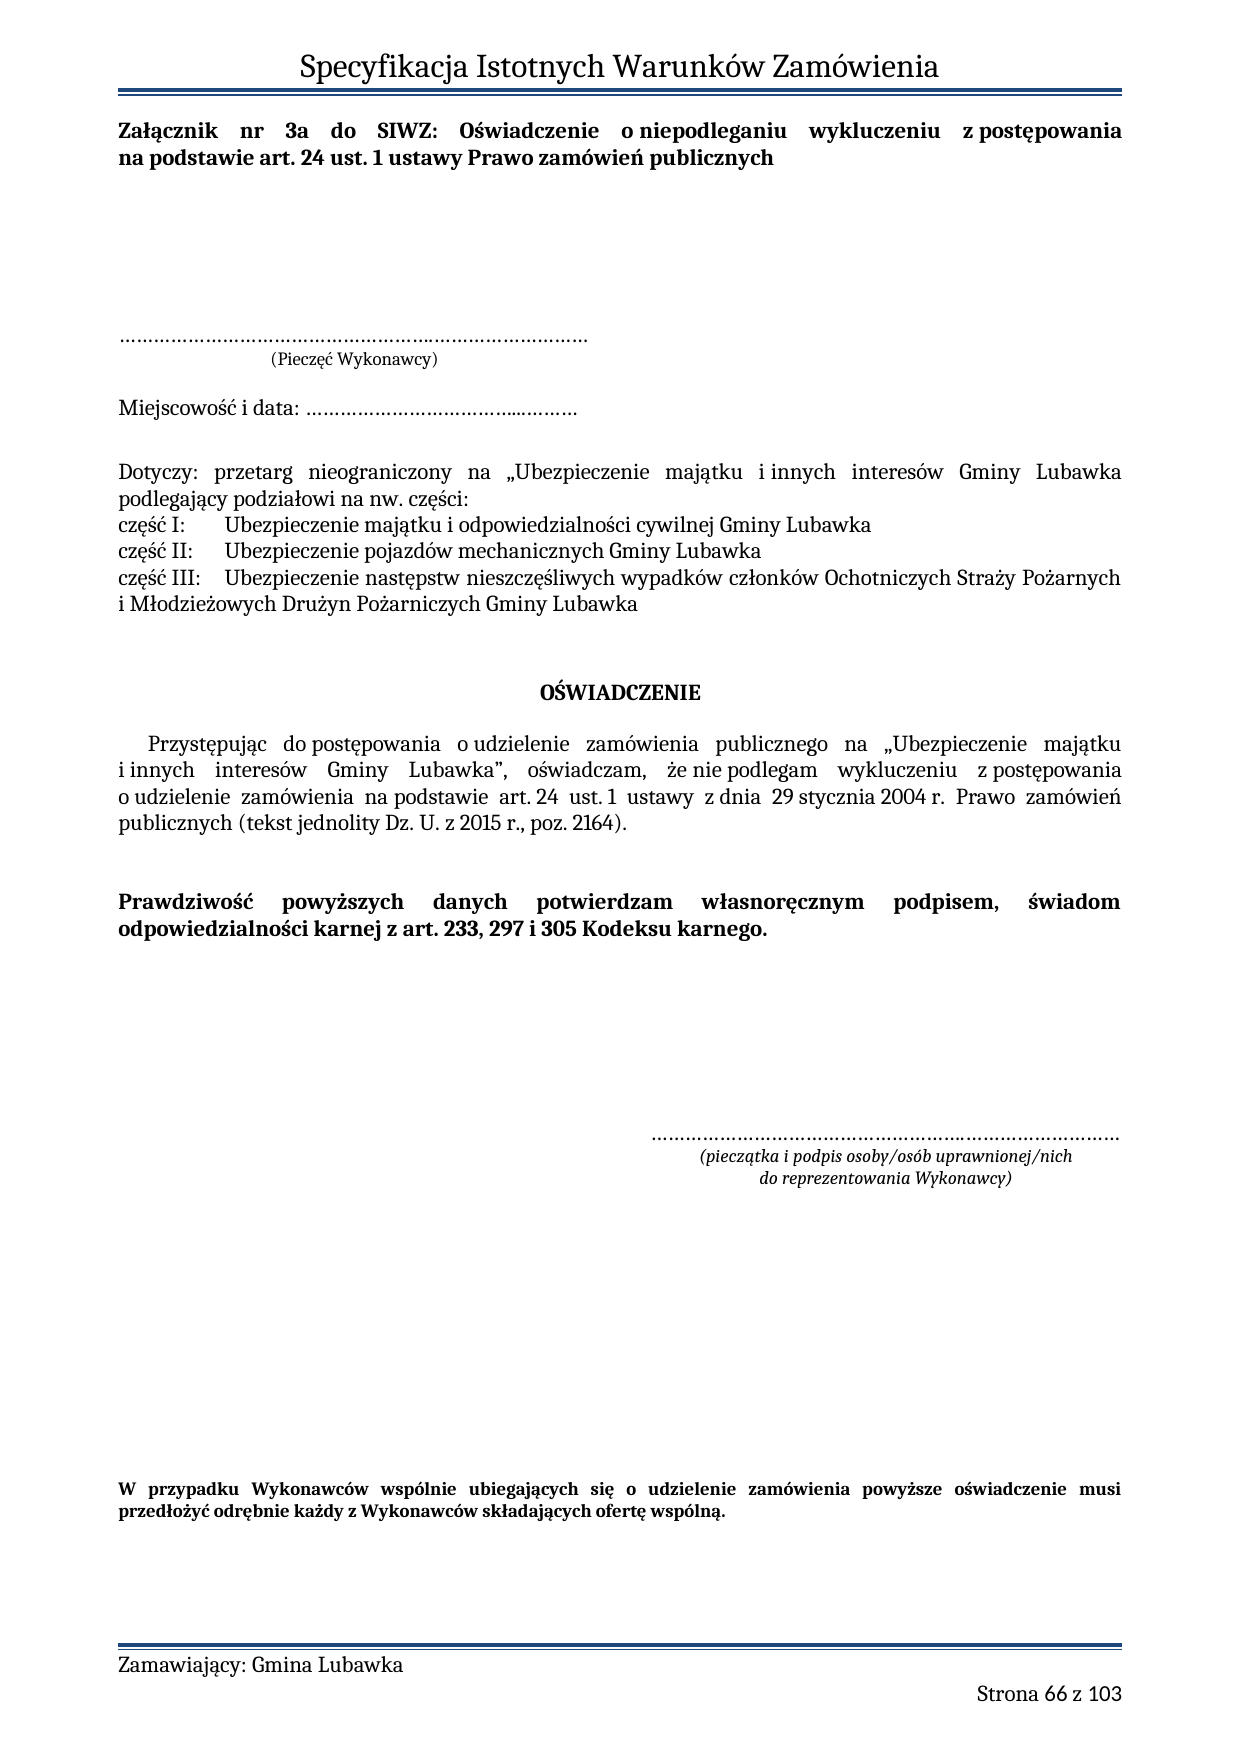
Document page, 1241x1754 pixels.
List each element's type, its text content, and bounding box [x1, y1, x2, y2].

text W przypadku Wykonawców wspólnie ubiegających się o udzielenie zamówienia powyższe oświadczenie musi przedłożyć odrębnie każdy z Wykonawców składających ofertę wspólną. [118, 1479, 1122, 1522]
text Dotyczy: przetarg nieograniczony na „Ubezpieczenie majątku i innych interesów Gminy Lubawka podlegający podziałowi na nw. części: [118, 459, 1122, 512]
text część II: Ubezpieczenie pojazdów mechanicznych Gminy Lubawka [118, 538, 1122, 564]
text (Pieczęć Wykonawcy) [118, 348, 591, 370]
text ……………………………………………….……………………… [118, 322, 591, 348]
text Przystępując do postępowania o udzielenie zamówienia publicznego na „Ubezpieczenie majątku i innych interesów Gminy Lubawka”, oświadczam, że nie podlegam wykluczeniu z postępowania o udzielenie zamówienia na podstawie art. 24 ust. 1 ustawy z dnia 29 stycznia 2004 r. Prawo zamówień publicznych (tekst jednolity Dz. U. z 2015 r., poz. 2164). [118, 731, 1122, 836]
text Miejscowość i data: ………………………………...……… [118, 395, 1122, 421]
text część III: Ubezpieczenie następstw nieszczęśliwych wypadków członków Ochotniczych Straży Pożarnych i Młodzieżowych Drużyn Pożarniczych Gminy Lubawka [118, 564, 1122, 617]
text OŚWIADCZENIE [118, 679, 1122, 706]
text część I: Ubezpieczenie majątku i odpowiedzialności cywilnej Gminy Lubawka [118, 512, 1122, 538]
text (pieczątka i podpis osoby/osób uprawnionej/nich do reprezentowania Wykonawcy) [650, 1146, 1122, 1189]
text ……………………………………………….……………………… [650, 1119, 1122, 1146]
text Załącznik nr 3a do SIWZ: Oświadczenie o niepodleganiu wykluczeniu z postępowania na podstawie art. 24 ust. 1 ustawy Prawo zamówień publicznych [118, 118, 1122, 171]
text Prawdziwość powyższych danych potwierdzam własnoręcznym podpisem, świadom odpowiedzialności karnej z art. 233, 297 i 305 Kodeksu karnego. [118, 889, 1122, 942]
